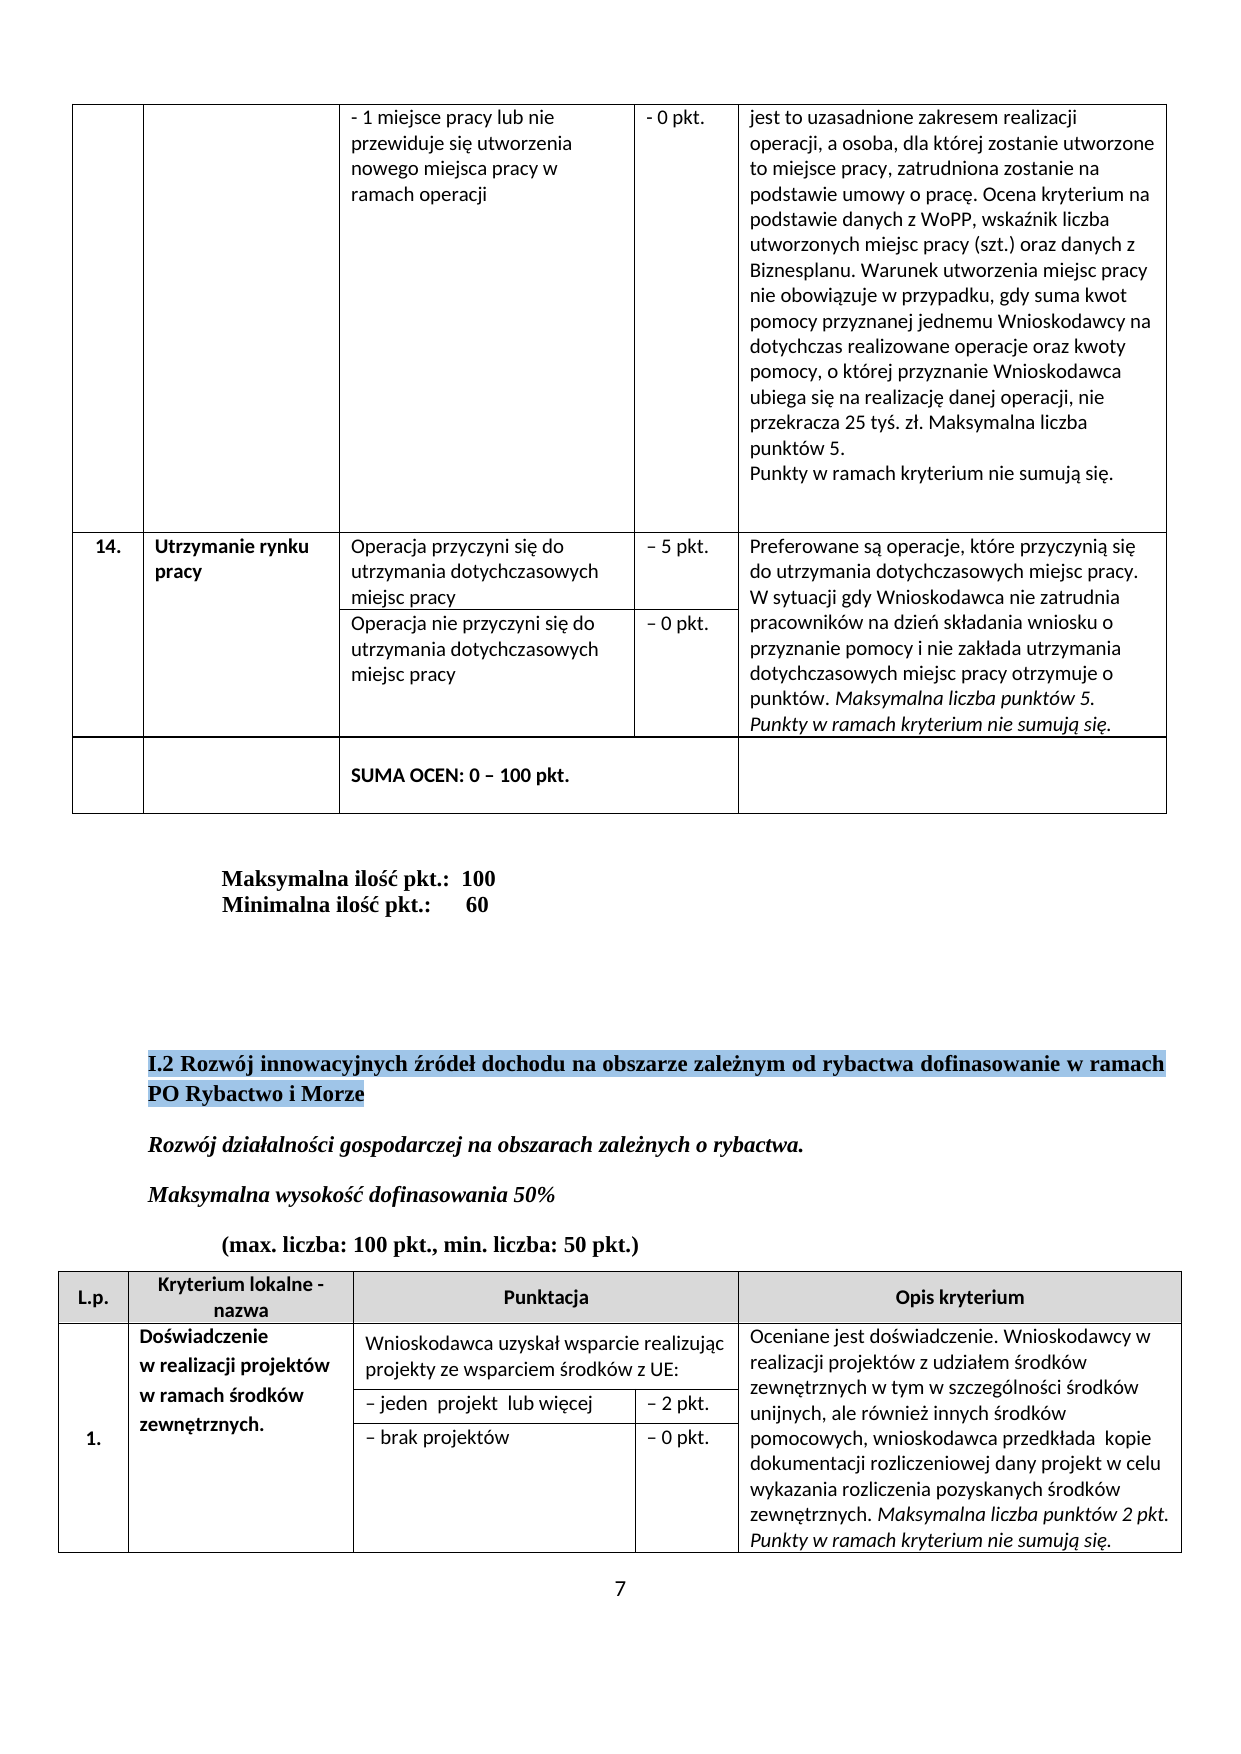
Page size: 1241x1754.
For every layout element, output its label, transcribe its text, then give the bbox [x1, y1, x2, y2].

table_header Punktacja [354, 1272, 738, 1322]
table_cell – 5 pkt. [635, 533, 738, 609]
table_cell SUMA OCEN: 0 – 100 pkt. [340, 738, 738, 813]
table_cell Operacja przyczyni się do utrzymania dotychczasowych miejsc pracy [340, 533, 634, 609]
text Maksymalna ilość pkt.: 100 [148, 865, 1093, 892]
table_cell Doświadczenie w realizacji projektów w ramach środków zewnętrznych. [129, 1324, 353, 1552]
table_cell – 0 pkt. [636, 1424, 738, 1552]
table_cell Utrzymanie rynku pracy [144, 533, 339, 736]
table_cell Wnioskodawca uzyskał wsparcie realizując projekty ze wsparciem środków z UE: [354, 1324, 738, 1389]
text Minimalna ilość pkt.: 60 [148, 892, 1093, 918]
table_cell Operacja nie przyczyni się do utrzymania dotychczasowych miejsc pracy [340, 610, 634, 736]
table_cell [144, 738, 339, 813]
table_header Opis kryterium [739, 1272, 1181, 1322]
table_cell 1. [59, 1324, 128, 1552]
table_cell - 0 pkt. [635, 105, 738, 532]
text Rozwój działalności gospodarczej na obszarach zależnych o rybactwa. [148, 1131, 1093, 1158]
table_cell - 1 miejsce pracy lub nie przewiduje się utworzenia nowego miejsca pracy w ramach operacji [340, 105, 634, 532]
table_cell – brak projektów [354, 1424, 635, 1552]
text (max. liczba: 100 pkt., min. liczba: 50 pkt.) [148, 1231, 1093, 1257]
table_header L.p. [59, 1272, 128, 1322]
table_cell [73, 738, 143, 813]
table_cell – jeden projekt lub więcej [354, 1390, 635, 1423]
table_header Kryterium lokalne -nazwa [129, 1272, 353, 1322]
table_cell Oceniane jest doświadczenie. Wnioskodawcy w realizacji projektów z udziałem środków zewnętrznych w tym w szczególności środków unijnych, ale również innych środków pomocowych, wnioskodawca przedkłada kopie dokumentacji rozliczeniowej dany projekt w celu wykazania rozliczenia pozyskanych środków zewnętrznych. Maksymalna liczba punktów 2 pkt. Punkty w ramach kryterium nie sumują się. [739, 1324, 1181, 1552]
text Maksymalna wysokość dofinasowania 50% [148, 1181, 1093, 1208]
table_cell [739, 738, 1166, 813]
text I.2 Rozwój innowacyjnych źródeł dochodu na obszarze zależnym od rybactwa dofinasowanie w ramach PO Rybactwo i Morze [148, 1077, 1166, 1107]
table_cell 14. [73, 533, 143, 736]
table_cell – 2 pkt. [636, 1390, 738, 1423]
table_cell – 0 pkt. [635, 610, 738, 736]
table_cell Preferowane są operacje, które przyczynią się do utrzymania dotychczasowych miejsc pracy. W sytuacji gdy Wnioskodawca nie zatrudnia pracowników na dzień składania wniosku o przyznanie pomocy i nie zakłada utrzymania dotychczasowych miejsc pracy otrzymuje o punktów. Maksymalna liczba punktów 5. Punkty w ramach kryterium nie sumują się. [739, 533, 1166, 736]
